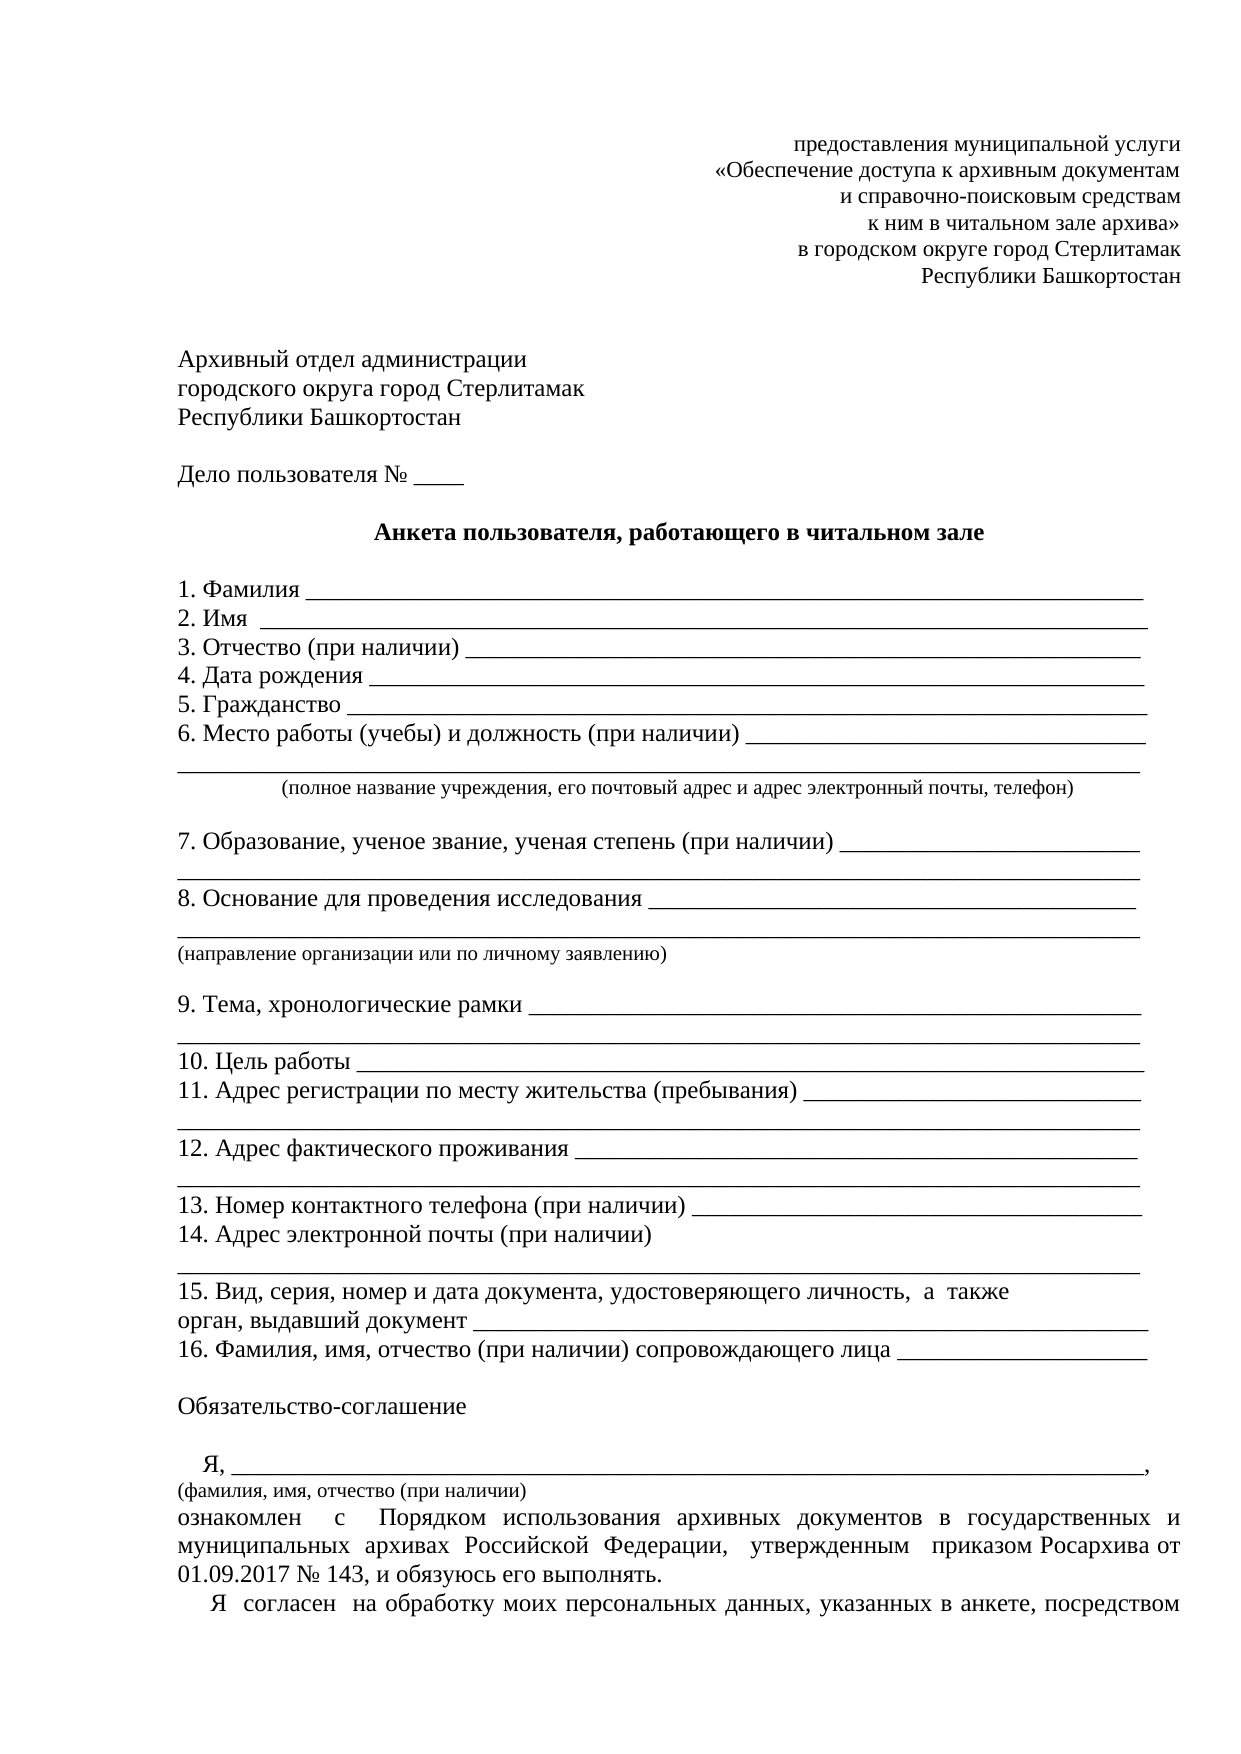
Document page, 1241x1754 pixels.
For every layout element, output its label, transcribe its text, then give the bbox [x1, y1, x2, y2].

text 16. Фамилия, имя, отчество (при наличии) сопровождающего лица ____________________ [177, 1334, 1181, 1363]
text предоставления муниципальной услуги [177, 130, 1181, 156]
text _____________________________________________________________________________ [177, 854, 1181, 883]
text 12. Адрес фактического проживания _____________________________________________ [177, 1133, 1181, 1161]
text и справочно-поисковым средствам [177, 183, 1181, 209]
text _____________________________________________________________________________ [177, 1161, 1181, 1190]
text 8. Основание для проведения исследования _______________________________________ [177, 883, 1181, 912]
text 13. Номер контактного телефона (при наличии) ____________________________________ [177, 1190, 1181, 1219]
text Архивный отдел администрации [177, 344, 1181, 373]
text 1. Фамилия ___________________________________________________________________ [177, 574, 1181, 603]
text Республики Башкортостан [177, 262, 1181, 288]
text 4. Дата рождения ______________________________________________________________ [177, 660, 1181, 689]
text Я, _________________________________________________________________________, [177, 1449, 1181, 1478]
text Анкета пользователя, работающего в читальном зале [177, 517, 1181, 545]
text в городском округе город Стерлитамак [177, 235, 1181, 262]
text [177, 1588, 1181, 1617]
text 15. Вид, серия, номер и дата документа, удостоверяющего личность, а также [177, 1276, 1181, 1305]
text 5. Гражданство ________________________________________________________________ [177, 689, 1181, 718]
text ознакомлен с Порядком использования архивных документов в государственных и муниципальных архивах Российской Федерации, утвержденным приказом Росархива от 01.09.2017 № 143, и обязуюсь его выполнять. [177, 1502, 1181, 1588]
text к ним в читальном зале архива» [177, 209, 1181, 235]
text 2. Имя _______________________________________________________________________ [177, 603, 1181, 632]
text _____________________________________________________________________________ [177, 1018, 1181, 1046]
text _____________________________________________________________________________ (направление организации или по личному заявлению) [177, 912, 1181, 965]
text 6. Место работы (учебы) и должность (при наличии) ________________________________ [177, 718, 1181, 747]
text (полное название учреждения, его почтовый адрес и адрес электронный почты, телефон) [177, 775, 1181, 799]
text Обязательство-соглашение [177, 1391, 1181, 1420]
text «Обеспечение доступа к архивным документам [177, 156, 1181, 183]
text Дело пользователя № ____ [177, 459, 1181, 488]
text _____________________________________________________________________________ [177, 1248, 1181, 1276]
text 9. Тема, хронологические рамки _________________________________________________ [177, 989, 1181, 1018]
text орган, выдавший документ ______________________________________________________ [177, 1305, 1181, 1334]
text (фамилия, имя, отчество (при наличии) [177, 1478, 1181, 1502]
text городского округа город Стерлитамак [177, 373, 1181, 402]
text _____________________________________________________________________________ [177, 1104, 1181, 1133]
text _____________________________________________________________________________ [177, 747, 1181, 775]
text Республики Башкортостан [177, 402, 1181, 430]
text 3. Отчество (при наличии) ______________________________________________________ [177, 632, 1181, 660]
text 11. Адрес регистрации по месту жительства (пребывания) ___________________________ [177, 1075, 1181, 1104]
text 14. Адрес электронной почты (при наличии) [177, 1219, 1181, 1248]
text 10. Цель работы _______________________________________________________________ [177, 1046, 1181, 1075]
text 7. Образование, ученое звание, ученая степень (при наличии) ________________________ [177, 826, 1181, 854]
